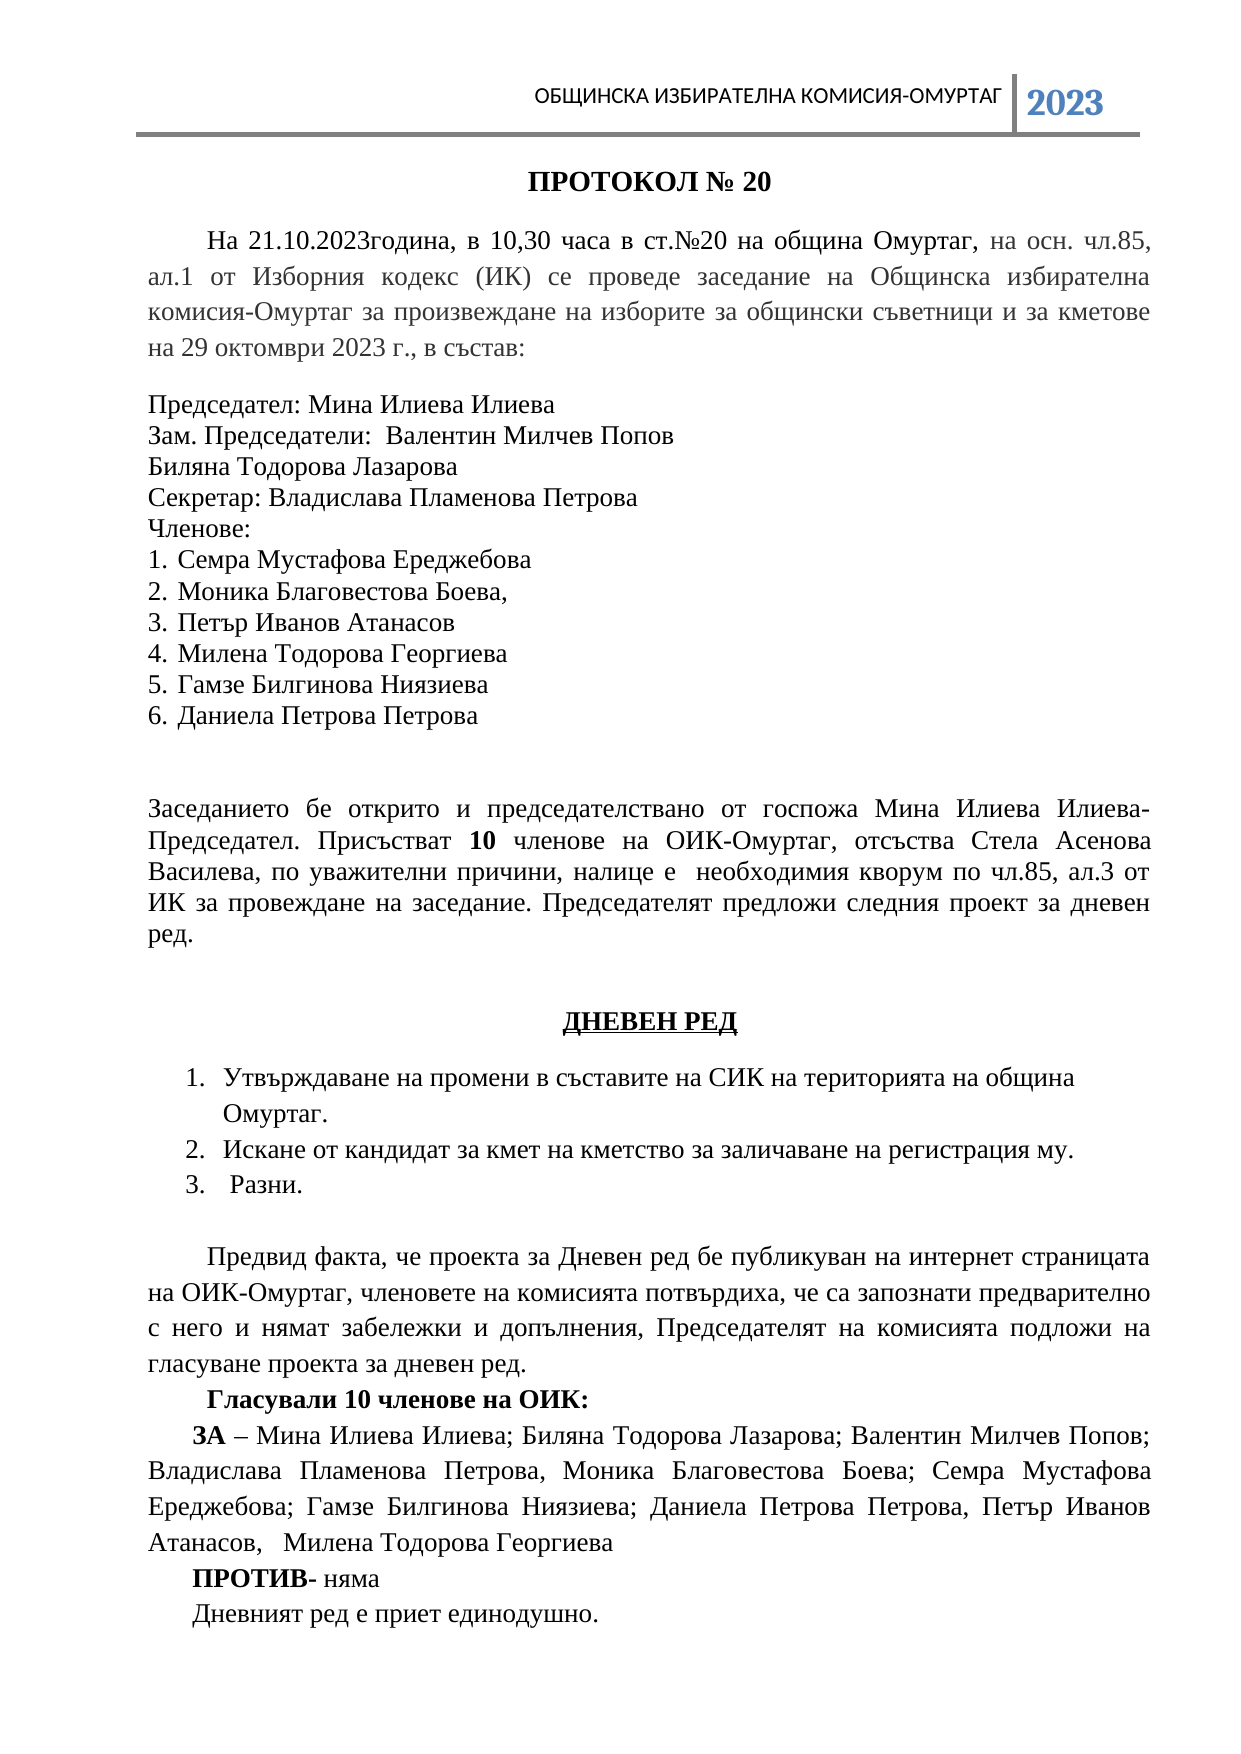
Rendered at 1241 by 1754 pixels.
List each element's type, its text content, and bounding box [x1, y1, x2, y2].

text Биляна Тодорова Лазарова [148, 450, 1152, 481]
list Разни. [185, 1169, 1152, 1200]
list Предвид факта, че проекта за Дневен ред бе публикуван на интернет страницата на ОИК-Омуртаг, членовете на комисията потвърдиха, че са запознати предварително с него и нямат забележки и допълнения, Председателят на комисията подложи на гласуване проекта за дневен ред. [148, 1240, 1152, 1378]
list Дневният ред е приет единодушно. [148, 1597, 1152, 1628]
text Секретар: Владислава Пламенова Петрова [148, 481, 1152, 512]
text Членове: [148, 512, 1152, 543]
text Зам. Председатели: Валентин Милчев Попов [148, 419, 1152, 450]
list Утвърждаване на промени в съставите на СИК на територията на община Омуртаг. [185, 1061, 1152, 1128]
list Даниела Петрова Петрова [148, 699, 1152, 730]
list Гамзе Билгинова Ниязиева [148, 668, 1152, 699]
list Искане от кандидат за кмет на кметство за заличаване на регистрация му. [185, 1133, 1152, 1164]
list Милена Тодорова Георгиева [148, 637, 1152, 668]
list Петър Иванов Атанасов [148, 606, 1152, 637]
text Председател: Мина Илиева Илиева [148, 388, 1152, 419]
list Семра Мустафова Ереджебова [148, 543, 1152, 574]
text ДНЕВЕН РЕД [148, 1005, 1152, 1036]
list Моника Благовестова Боева, [148, 574, 1152, 606]
list Гласували 10 членове на ОИК: [148, 1383, 1152, 1414]
text ПРОТОКОЛ № 20 [148, 164, 1152, 198]
text На 21.10.2023година, в 10,30 часа в ст.№20 на община Омуртаг, на осн. чл.85, ал.1 от Изборния кодекс (ИК) се проведе заседание на Общинска избирателна комисия-Омуртаг за произвеждане на изборите за общински съветници и за кметове на 29 октомври 2023 г., в състав: [148, 224, 1152, 260]
text На 21.10.2023година, в 10,30 часа в ст.№20 на община Омуртаг, на осн. чл.85, ал.1 от Изборния кодекс (ИК) се проведе заседание на Общинска избирателна комисия-Омуртаг за произвеждане на изборите за общински съветници и за кметове на 29 октомври 2023 г., в състав: [148, 327, 1152, 362]
list ПРОТИВ- няма [148, 1562, 1152, 1593]
list ЗА – Мина Илиева Илиева; Биляна Тодорова Лазарова; Валентин Милчев Попов; Владислава Пламенова Петрова, Моника Благовестова Боева; Семра Мустафова Ереджебова; Гамзе Билгинова Ниязиева; Даниела Петрова Петрова, Петър Иванов Атанасов, Милена Тодорова Георгиева [148, 1419, 1152, 1557]
text Заседанието бе открито и председателствано от госпожа Мина Илиева Илиева-Председател. Присъстват 10 членове на ОИК-Омуртаг, отсъства Стела Асенова Василева, по уважителни причини, налице е необходимия кворум по чл.85, ал.3 от ИК за провеждане на заседание. Председателят предложи следния проект за дневен ред. [148, 793, 1152, 948]
